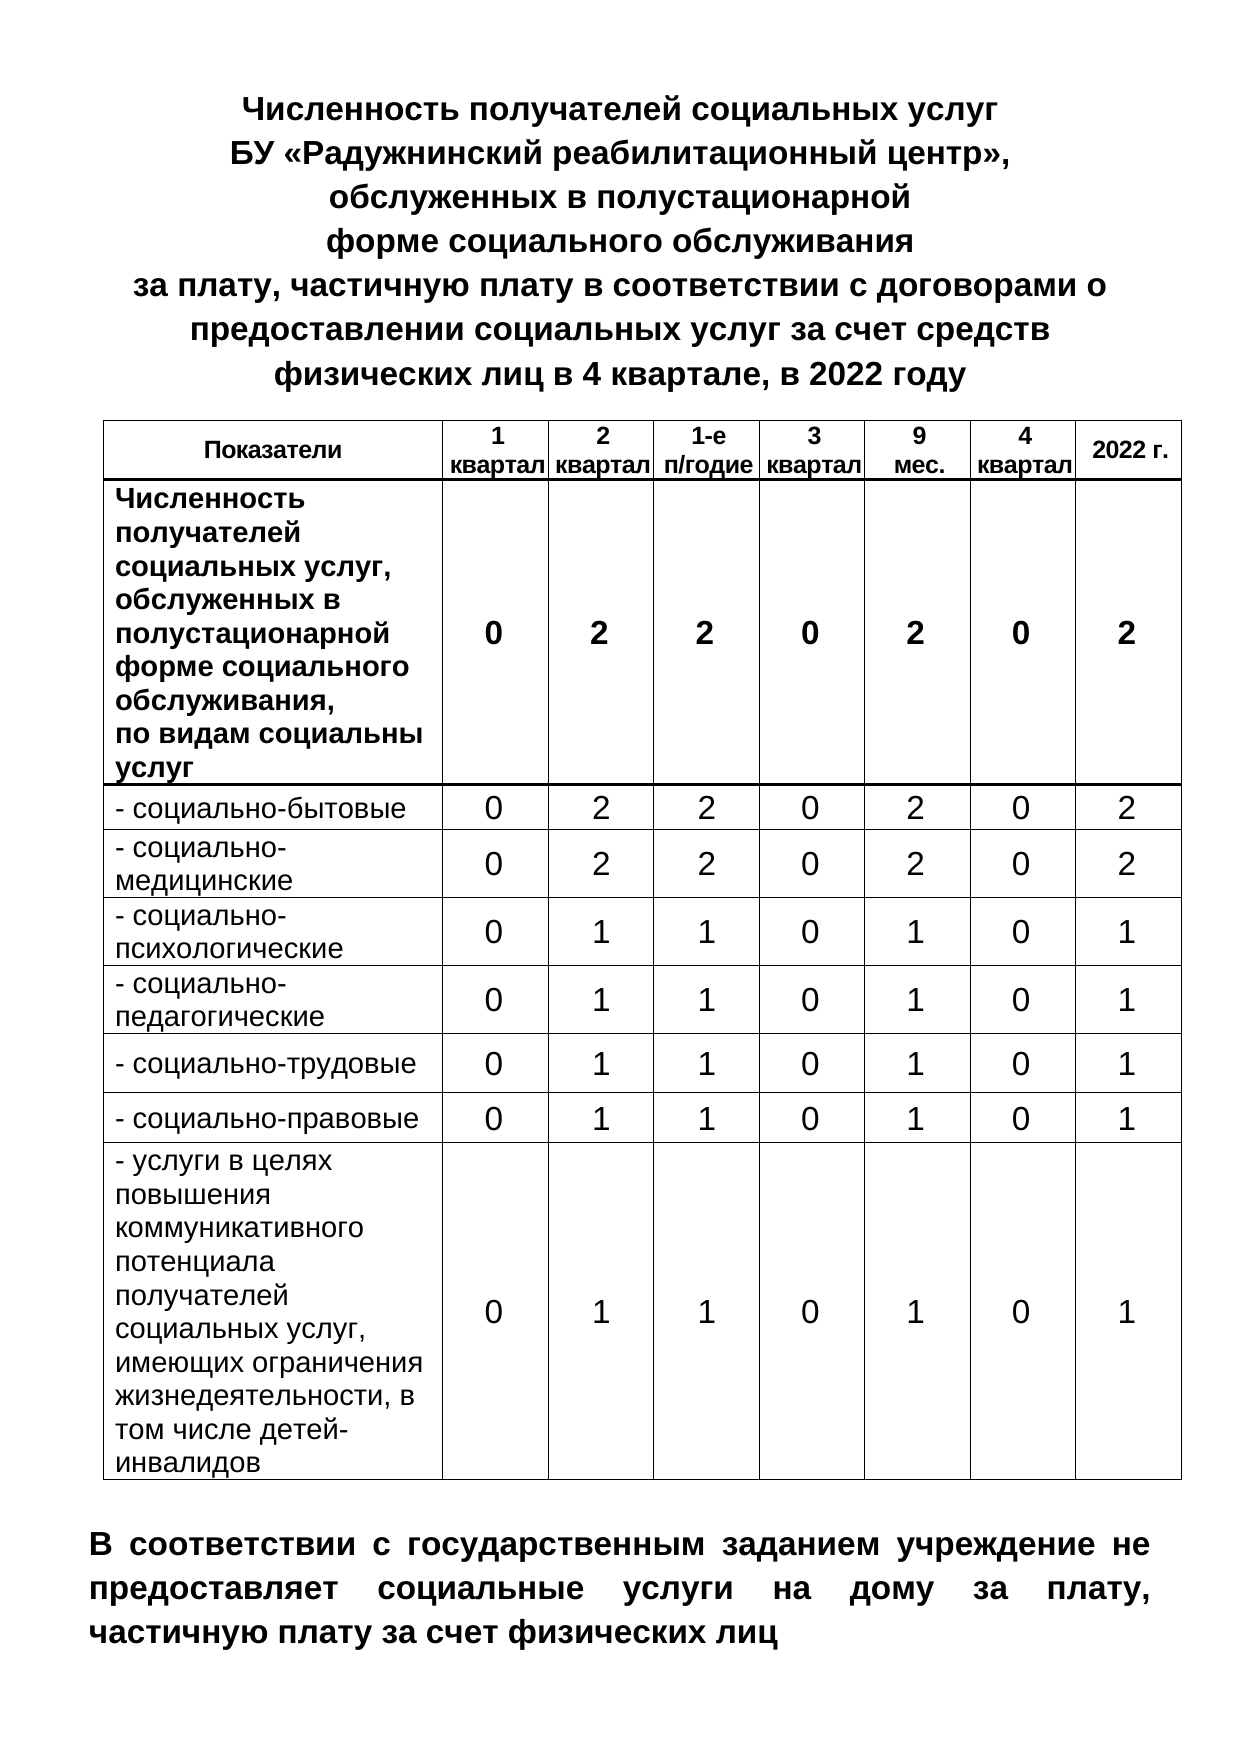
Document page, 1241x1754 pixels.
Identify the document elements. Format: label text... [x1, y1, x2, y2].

table_cell - социально-педагогические [104, 966, 442, 1033]
table_header 2 квартал [549, 421, 653, 478]
text В соответствии с государственным заданием учреждение не предоставляет социальные услуги на дому за плату, частичную плату за счет физических лиц [89, 1524, 1152, 1651]
table_header Показатели [104, 421, 442, 478]
table_cell 1 [549, 1093, 653, 1142]
table_cell 0 [971, 1034, 1075, 1092]
table_cell 2 [1076, 830, 1181, 897]
table_cell 0 [443, 830, 548, 897]
table_cell - социально-бытовые [104, 786, 442, 829]
table_cell 1 [654, 966, 759, 1033]
table_cell 2 [1076, 481, 1181, 783]
table_cell 0 [760, 966, 864, 1033]
table_cell 1 [549, 1143, 653, 1479]
table_cell 2 [1076, 786, 1181, 829]
table_cell 1 [1076, 1034, 1181, 1092]
table_cell - социально-медицинские [104, 830, 442, 897]
table_cell 2 [549, 830, 653, 897]
table_header 1-е п/годие [654, 421, 759, 478]
table_cell 0 [443, 1093, 548, 1142]
table_cell 1 [865, 1143, 970, 1479]
table_cell 2 [654, 786, 759, 829]
table_cell 0 [760, 786, 864, 829]
table_cell 0 [971, 481, 1075, 783]
table_cell 1 [865, 966, 970, 1033]
table_cell 0 [443, 1143, 548, 1479]
table_cell 0 [971, 898, 1075, 965]
table_cell 0 [443, 966, 548, 1033]
table_cell 0 [760, 1093, 864, 1142]
table_cell 2 [549, 786, 653, 829]
table_cell 1 [654, 898, 759, 965]
table_header 2022 г. [1076, 421, 1181, 478]
table_cell 0 [760, 481, 864, 783]
table_cell 1 [1076, 966, 1181, 1033]
table_cell - социально-трудовые [104, 1034, 442, 1092]
table_cell 1 [865, 1093, 970, 1142]
table_cell 0 [971, 966, 1075, 1033]
table_cell 0 [443, 898, 548, 965]
table_cell 0 [971, 1143, 1075, 1479]
table_cell 2 [654, 830, 759, 897]
table_cell 2 [865, 786, 970, 829]
table_cell 1 [1076, 1093, 1181, 1142]
table_header 3 квартал [760, 421, 864, 478]
table_cell 1 [1076, 898, 1181, 965]
table_cell 0 [443, 1034, 548, 1092]
text форме социального обслуживания [89, 221, 1152, 259]
table_cell 0 [971, 830, 1075, 897]
table_cell 1 [654, 1034, 759, 1092]
table_cell 0 [971, 786, 1075, 829]
table_cell 0 [760, 830, 864, 897]
table_cell 1 [654, 1093, 759, 1142]
table_cell 2 [865, 830, 970, 897]
table_cell 0 [760, 898, 864, 965]
table_cell 1 [549, 898, 653, 965]
table_cell 2 [549, 481, 653, 783]
table_cell 0 [443, 481, 548, 783]
text БУ «Радужнинский реабилитационный центр», [89, 133, 1152, 171]
text обслуженных в полустационарной [89, 177, 1152, 215]
table_cell - услуги в целях повышения коммуникативного потенциала получателей социальных услуг, имеющих ограничения жизнедеятельности, в том числе детей-инвалидов [104, 1143, 442, 1479]
table_header 1 квартал [443, 421, 548, 478]
table_cell 1 [549, 1034, 653, 1092]
table_cell 1 [1076, 1143, 1181, 1479]
text за плату, частичную плату в соответствии с договорами о предоставлении социальных услуг за счет средств физических лиц в 4 квартале, в 2022 году [89, 265, 1152, 392]
table_cell Численность получателей социальных услуг, обслуженных в полустационарной форме социального обслуживания, по видам социальны услуг [104, 481, 442, 783]
table_cell 1 [549, 966, 653, 1033]
table_cell 2 [654, 481, 759, 783]
table_header 4 квартал [971, 421, 1075, 478]
table_cell 1 [865, 898, 970, 965]
table_cell 2 [865, 481, 970, 783]
table_cell 1 [654, 1143, 759, 1479]
table_cell 0 [971, 1093, 1075, 1142]
table_cell 0 [443, 786, 548, 829]
table_header 9 мес. [865, 421, 970, 478]
text Численность получателей социальных услуг [89, 89, 1152, 127]
table_cell 1 [865, 1034, 970, 1092]
table_cell 0 [760, 1034, 864, 1092]
table_cell - социально-правовые [104, 1093, 442, 1142]
table_cell - социально-психологические [104, 898, 442, 965]
table_cell 0 [760, 1143, 864, 1479]
